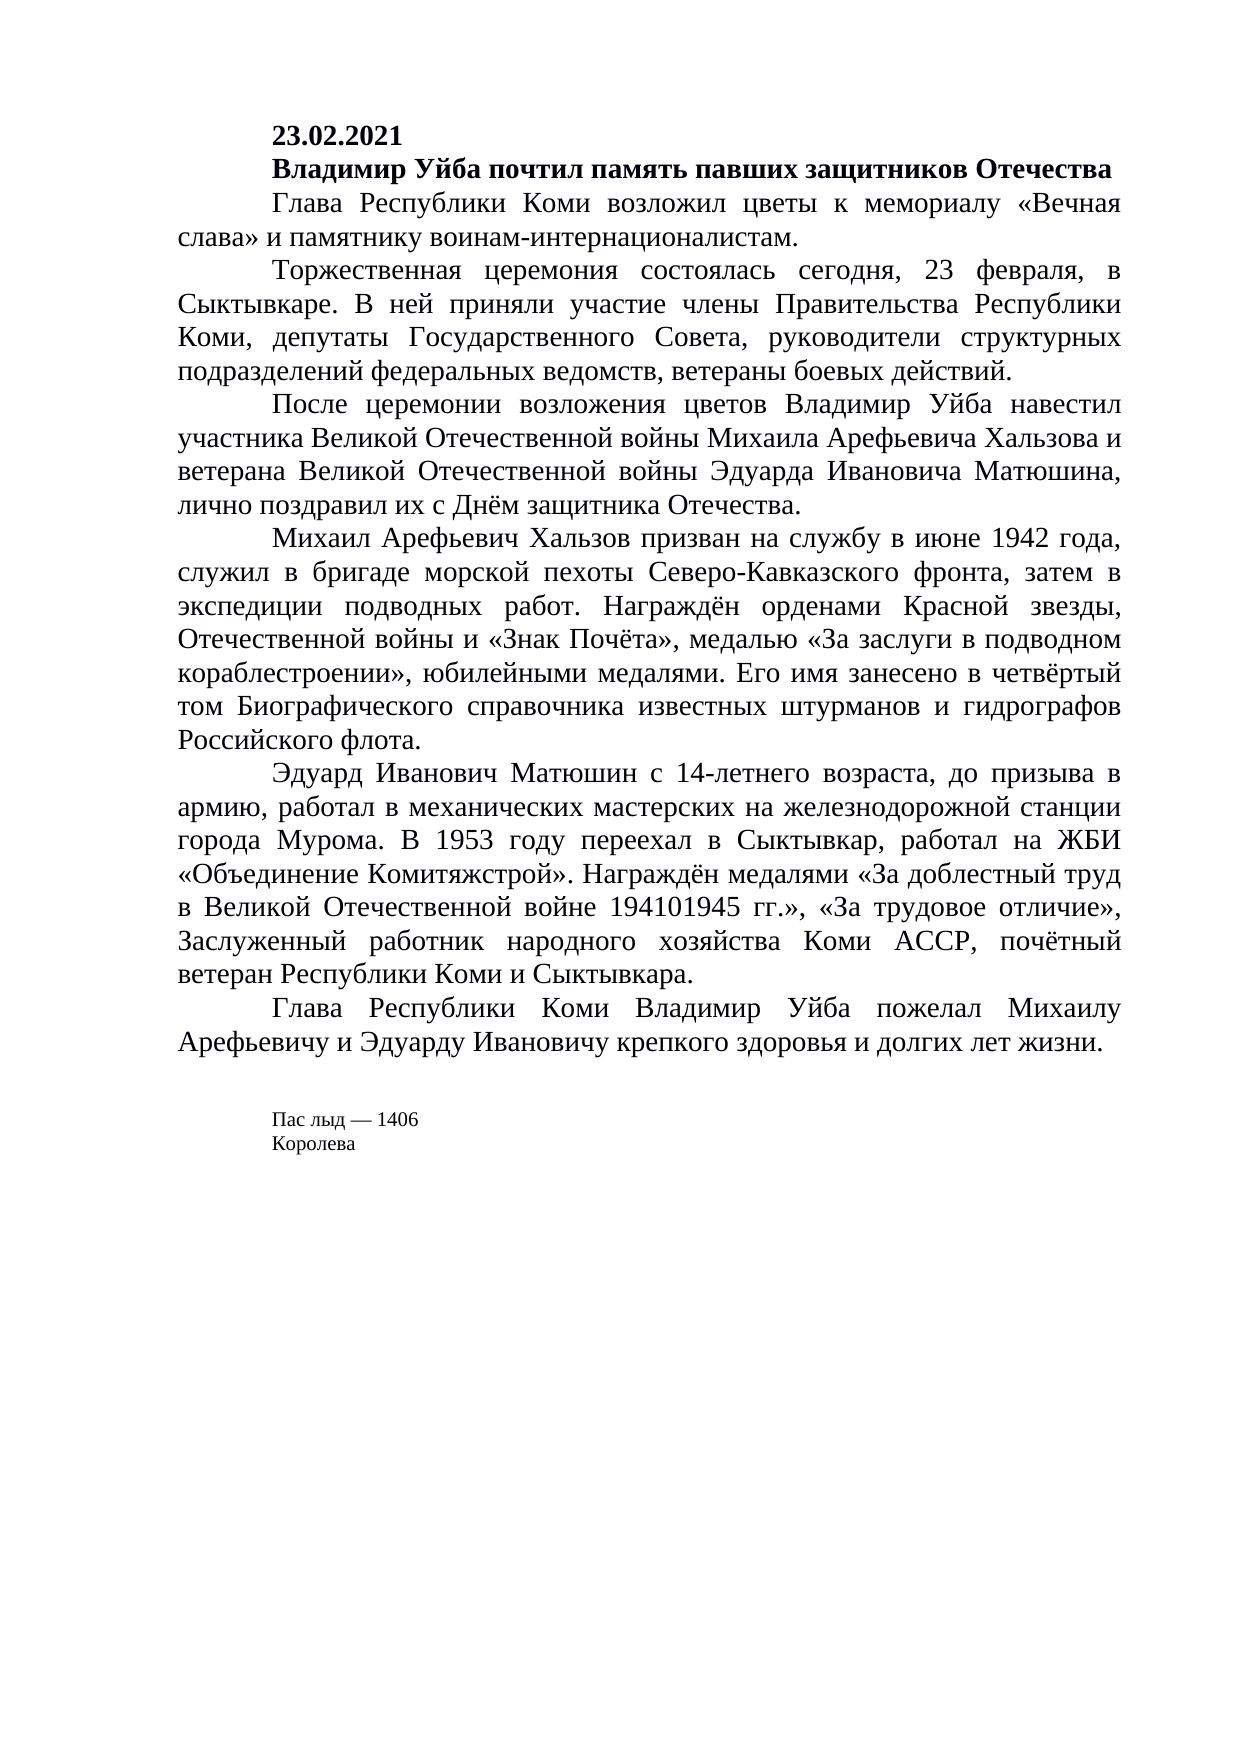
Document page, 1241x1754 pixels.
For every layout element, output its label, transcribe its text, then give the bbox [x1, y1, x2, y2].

text Королева [177, 1131, 1122, 1155]
list Владимир Уйба почтил память павших защитников Отечества [177, 152, 1122, 185]
list Эдуард Иванович Матюшин с 14-летнего возраста, до призыва в армию, работал в механических мастерских на железнодорожной станции города Мурома. В 1953 году переехал в Сыктывкар, работал на ЖБИ «Объединение Комитяжстрой». Награждён медалями «За доблестный труд в Великой Отечественной войне 194101945 гг.», «За трудовое отличие», Заслуженный работник народного хозяйства Коми АССР, почётный ветеран Республики Коми и Сыктывкара. [177, 755, 1122, 990]
list Глава Республики Коми Владимир Уйба пожелал Михаилу Арефьевичу и Эдуарду Ивановичу крепкого здоровья и долгих лет жизни. [177, 990, 1122, 1057]
list После церемонии возложения цветов Владимир Уйба навестил участника Великой Отечественной войны Михаила Арефьевича Хальзова и ветерана Великой Отечественной войны Эдуарда Ивановича Матюшина, лично поздравил их с Днём защитника Отечества. [177, 386, 1122, 521]
list 23.02.2021 [177, 118, 1122, 152]
text Пас лыд — 1406 [177, 1107, 1122, 1131]
list Михаил Арефьевич Хальзов призван на службу в июне 1942 года, служил в бригаде морской пехоты Северо-Кавказского фронта, затем в экспедиции подводных работ. Награждён орденами Красной звезды, Отечественной войны и «Знак Почёта», медалью «За заслуги в подводном кораблестроении», юбилейными медалями. Его имя занесено в четвёртый том Биографического справочника известных штурманов и гидрографов Российского флота. [177, 521, 1122, 755]
list Глава Республики Коми возложил цветы к мемориалу «Вечная слава» и памятнику воинам-интернационалистам. [177, 185, 1122, 252]
list Торжественная церемония состоялась сегодня, 23 февраля, в Сыктывкаре. В ней приняли участие члены Правительства Республики Коми, депутаты Государственного Совета, руководители структурных подразделений федеральных ведомств, ветераны боевых действий. [177, 252, 1122, 386]
